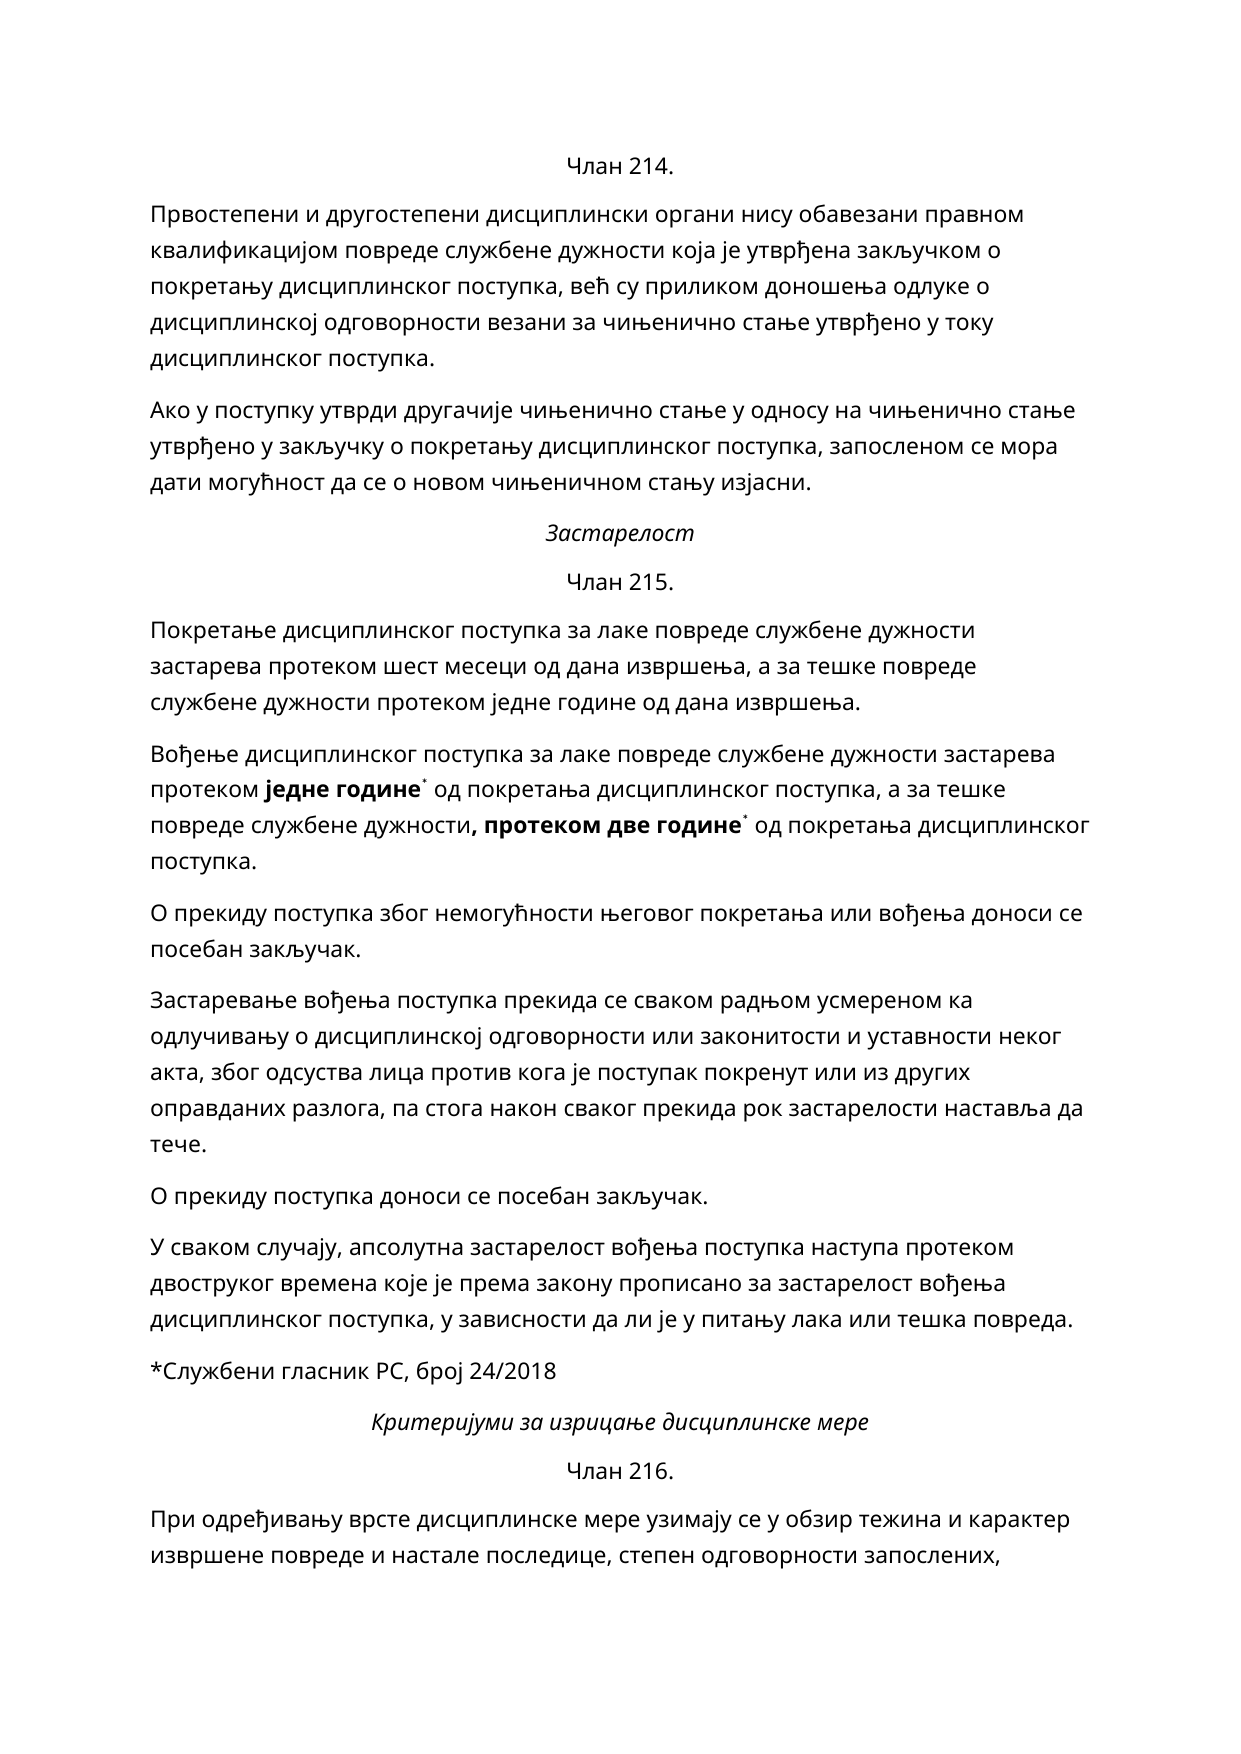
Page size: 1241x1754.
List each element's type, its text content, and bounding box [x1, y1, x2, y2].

text Ако у поступку утврди другачије чињенично стање у односу на чињенично стање утврђено у закључку о покретању дисциплинског поступка, запосленом се мора дати могућност да се о новом чињеничном стању изјасни. [150, 394, 1090, 497]
text Члан 214. [150, 150, 1090, 181]
text Застарелост [150, 517, 1090, 548]
text *Службени гласник РС, број 24/2018 [150, 1355, 1090, 1386]
text Првостепени и другостепени дисциплински органи нису обавезани правном квалификацијом повреде службене дужности која је утврђена закључком о покретању дисциплинског поступка, већ су приликом доношења одлуке о дисциплинској одговорности везани за чињенично стање утврђено у току дисциплинског поступка. [150, 198, 1090, 373]
text Вођење дисциплинског поступка за лаке повреде службене дужности застарева протеком једне године* од покретања дисциплинског поступка, а за тешке повреде службене дужности, протеком две године* од покретања дисциплинског поступка. [150, 737, 1090, 877]
text Покретање дисциплинског поступка за лаке повреде службене дужности застарева протеком шест месеци од дана извршења, а за тешке повреде службене дужности протеком једне године од дана извршења. [150, 614, 1090, 717]
text О прекиду поступка доноси се посебан закључак. [150, 1180, 1090, 1211]
text О прекиду поступка због немогућности његовог покретања или вођења доноси се посебан закључак. [150, 897, 1090, 964]
text Критеријуми за изрицање дисциплинске мере [150, 1406, 1090, 1437]
text У сваком случају, апсолутна застарелост вођења поступка наступа протеком двоструког времена које је према закону прописано за застарелост вођења дисциплинског поступка, у зависности да ли је у питању лака или тешка повреда. [150, 1231, 1090, 1334]
text Члан 216. [150, 1455, 1090, 1486]
text Члан 215. [150, 566, 1090, 597]
text Застаревање вођења поступка прекида се сваком радњом усмереном ка одлучивању о дисциплинској одговорности или законитости и уставности неког акта, због одсуства лица против кога је поступак покренут или из других оправданих разлога, па стога након сваког прекида рок застарелости наставља да тече. [150, 984, 1090, 1159]
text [150, 1503, 1090, 1570]
